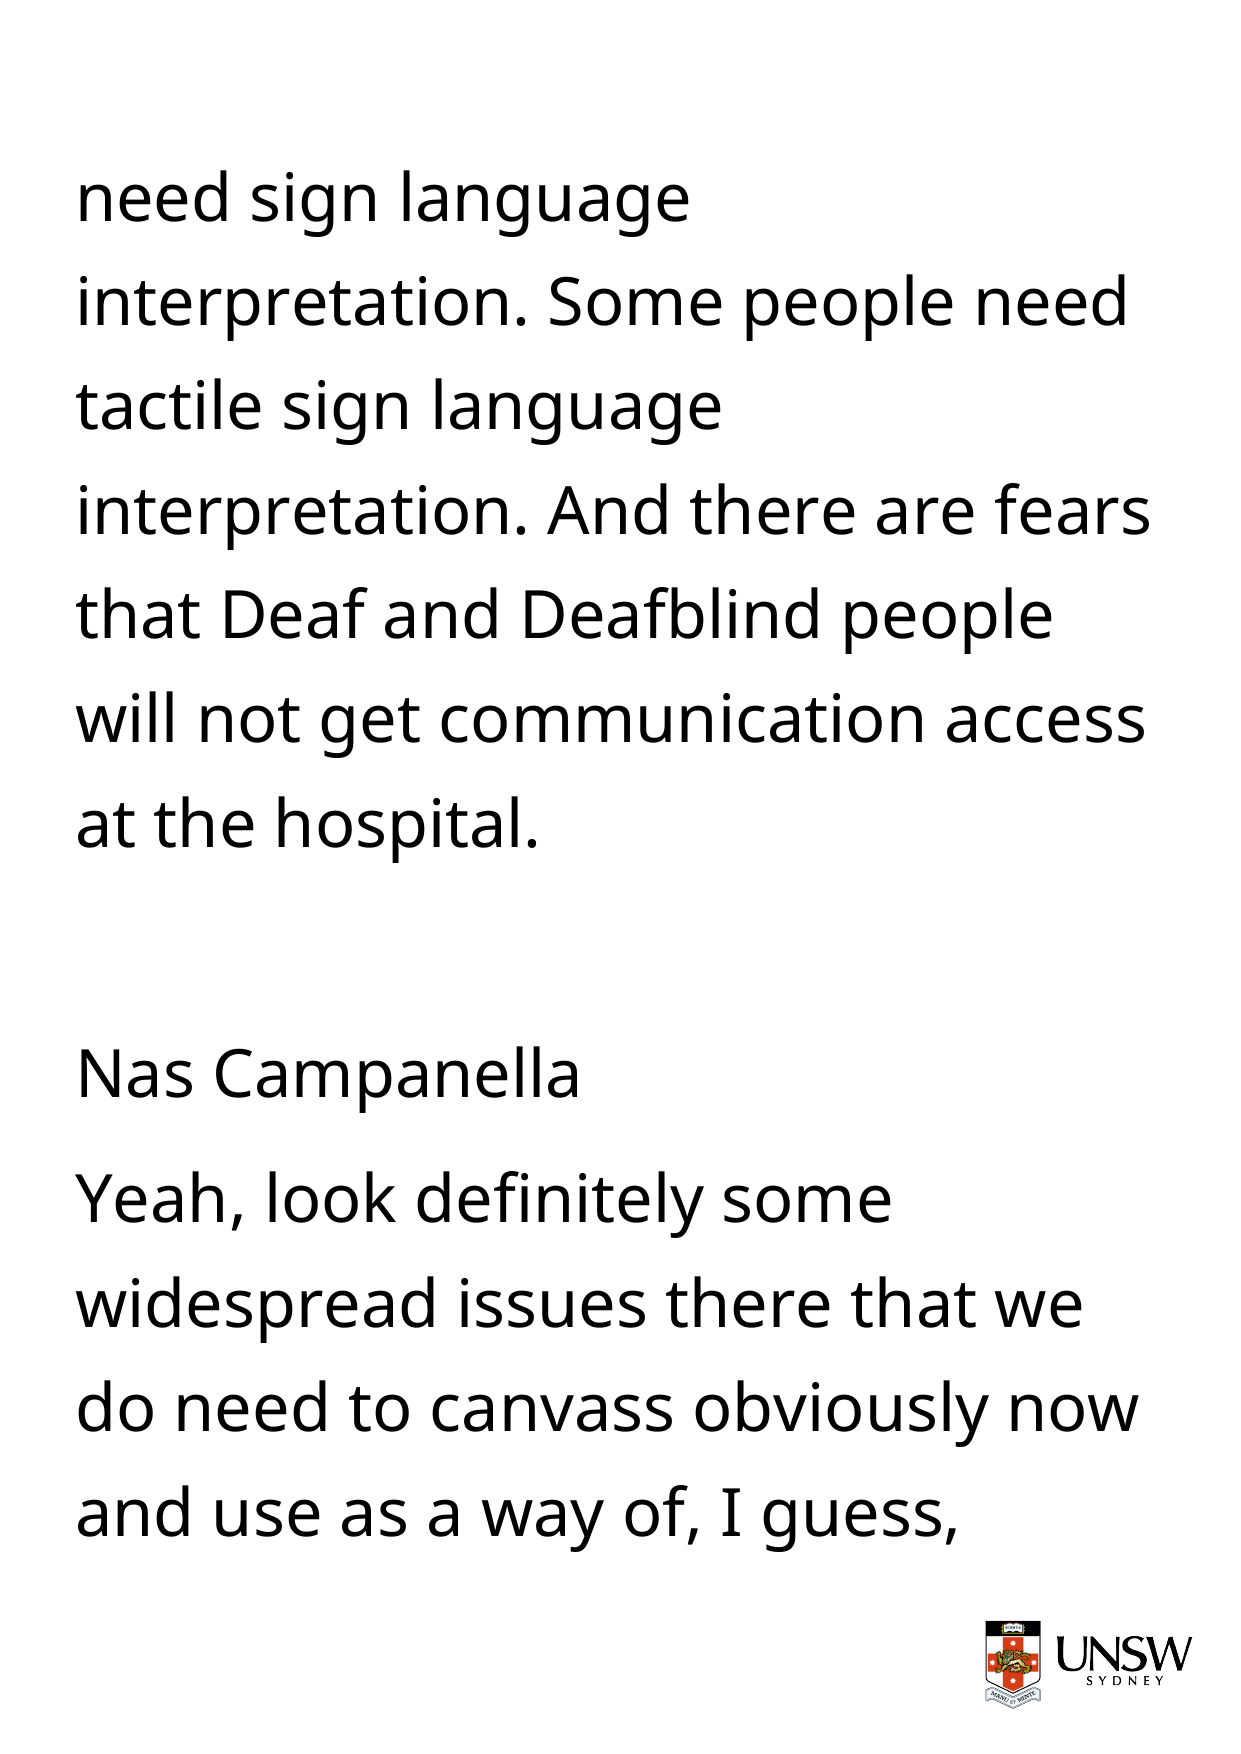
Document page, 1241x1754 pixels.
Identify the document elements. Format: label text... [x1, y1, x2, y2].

picture [971, 1611, 1205, 1712]
text Nas Campanella [75, 1026, 1165, 1117]
